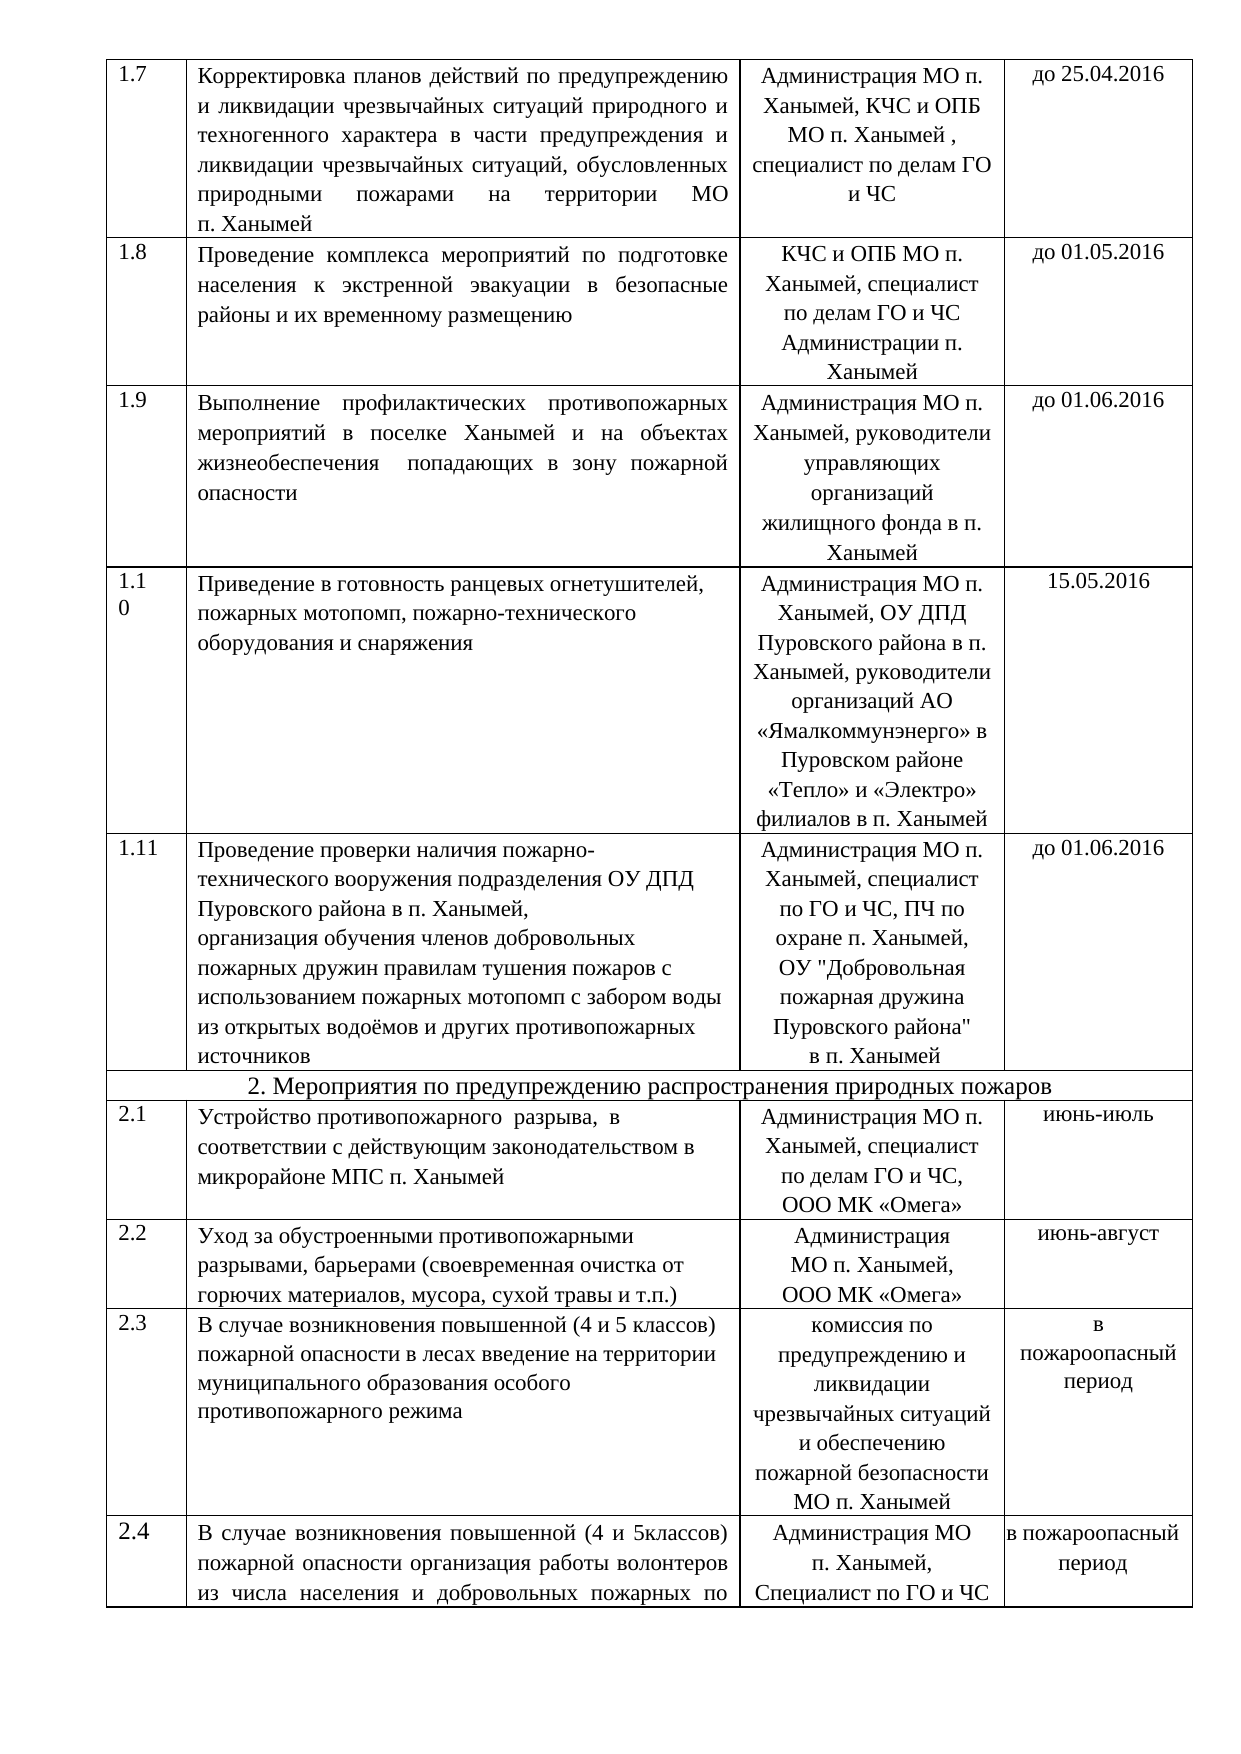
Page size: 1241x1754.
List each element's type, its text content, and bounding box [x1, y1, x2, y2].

table_cell 2.2 [107, 1220, 186, 1308]
table_cell до 01.05.2016 [1005, 238, 1192, 385]
table_cell Администрация МО п. Ханымей, специалист по ГО и ЧС, ПЧ по охране п. Ханымей, ОУ "Добровольная пожарная дружина Пуровского района" в п. Ханымей [741, 834, 1004, 1070]
table_cell Администрация МО п. Ханымей, руководители управляющих организаций жилищного фонда в п. Ханымей [741, 386, 1004, 566]
table_cell В случае возникновения повышенной (4 и 5 классов) пожарной опасности в лесах введение на территории муниципального образования особого противопожарного режима [187, 1309, 739, 1515]
table_cell Проведение проверки наличия пожарно- технического вооружения подразделения ОУ ДПД Пуровского района в п. Ханымей, организация обучения членов добровольных пожарных дружин правилам тушения пожаров с использованием пожарных мотопомп с забором воды из открытых водоёмов и других противопожарных источников [187, 834, 739, 1070]
table_cell 1.10 [107, 568, 186, 833]
table_cell 1.11 [107, 834, 186, 1070]
table_cell Администрация МО п. Ханымей, ООО МК «Омега» [741, 1220, 1004, 1308]
table_cell 1.9 [107, 386, 186, 566]
table_cell Выполнение профилактических противопожарных мероприятий в поселке Ханымей и на объектах жизнеобеспечения попадающих в зону пожарной опасности [187, 386, 739, 566]
table_cell июнь-июль [1005, 1101, 1192, 1218]
table_cell 1.7 [107, 60, 186, 237]
table_cell 2.3 [107, 1309, 186, 1515]
table_cell КЧС и ОПБ МО п. Ханымей, специалист по делам ГО и ЧС Администрации п. Ханымей [741, 238, 1004, 385]
table_cell до 01.06.2016 [1005, 386, 1192, 566]
table_cell до 01.06.2016 [1005, 834, 1192, 1070]
table_cell в пожароопасный период [1005, 1309, 1192, 1515]
table_cell июнь-август [1005, 1220, 1192, 1308]
table_cell Администрация МО п. Ханымей, ОУ ДПД Пуровского района в п. Ханымей, руководители организаций АО «Ямалкоммунэнерго» в Пуровском районе «Тепло» и «Электро» филиалов в п. Ханымей [741, 568, 1004, 833]
table_cell 15.05.2016 [1005, 568, 1192, 833]
table_cell комиссия по предупреждению и ликвидации чрезвычайных ситуаций и обеспечению пожарной безопасности МО п. Ханымей [741, 1309, 1004, 1515]
table_cell 2.1 [107, 1101, 186, 1218]
table_cell Устройство противопожарного разрыва, в соответствии с действующим законодательством в микрорайоне МПС п. Ханымей [187, 1101, 739, 1218]
table_cell 1.8 [107, 238, 186, 385]
table_cell 2.4 [107, 1516, 186, 1606]
table_cell Администрация МО п. Ханымей, специалист по делам ГО и ЧС, ООО МК «Омега» [741, 1101, 1004, 1218]
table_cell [1005, 1516, 1192, 1606]
table_cell Корректировка планов действий по предупреждению и ликвидации чрезвычайных ситуаций природного и техногенного характера в части предупреждения и ликвидации чрезвычайных ситуаций, обусловленных природными пожарами на территории МО п. Ханымей [187, 60, 739, 237]
table_cell Уход за обустроенными противопожарными разрывами, барьерами (своевременная очистка от горючих материалов, мусора, сухой травы и т.п.) [187, 1220, 739, 1308]
table_cell Проведение комплекса мероприятий по подготовке населения к экстренной эвакуации в безопасные районы и их временному размещению [187, 238, 739, 385]
table_cell Приведение в готовность ранцевых огнетушителей, пожарных мотопомп, пожарно-технического оборудования и снаряжения [187, 568, 739, 833]
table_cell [187, 1516, 739, 1606]
table_cell 2. Мероприятия по предупреждению распространения природных пожаров [107, 1071, 1192, 1099]
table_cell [741, 1516, 1004, 1606]
table_cell до 25.04.2016 [1005, 60, 1192, 237]
table_cell Администрация МО п. Ханымей, КЧС и ОПБ МО п. Ханымей , специалист по делам ГО и ЧС [741, 60, 1004, 237]
